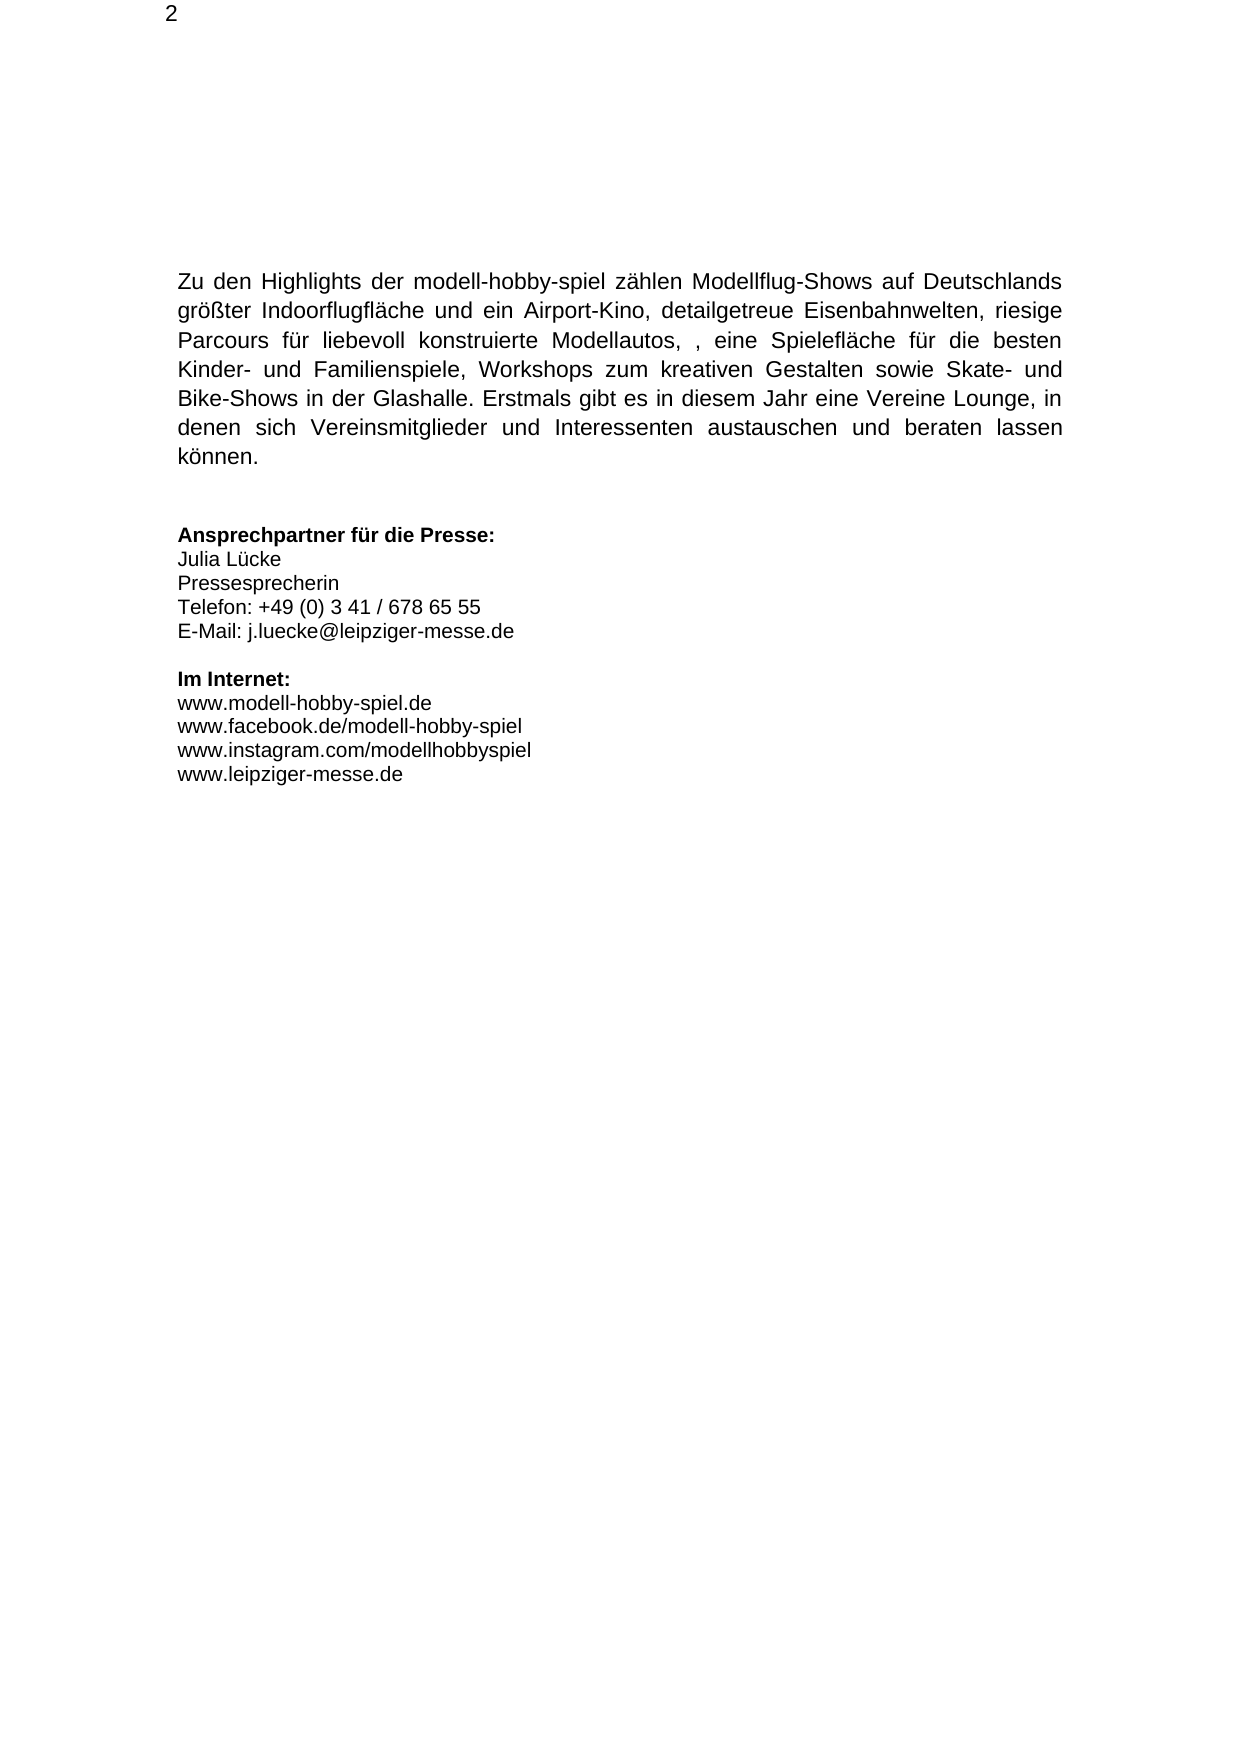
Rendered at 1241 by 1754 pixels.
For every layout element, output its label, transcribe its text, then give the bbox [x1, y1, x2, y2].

text Ansprechpartner für die Presse: [177, 523, 583, 547]
text Telefon: +49 (0) 3 41 / 678 65 55 [177, 594, 583, 618]
text Pressesprecherin [177, 571, 583, 594]
text Julia Lücke [177, 547, 583, 571]
text www.modell-hobby-spiel.de [177, 690, 583, 714]
text www.facebook.de/modell-hobby-spiel [177, 714, 583, 738]
text www.instagram.com/modellhobbyspiel [177, 738, 583, 762]
text Im Internet: [177, 666, 583, 690]
text www.leipziger-messe.de [177, 762, 583, 786]
text E-Mail: j.luecke@leipziger-messe.de [177, 618, 583, 642]
text Zu den Highlights der modell-hobby-spiel zählen Modellflug-Shows auf Deutschlands größter Indoorflugfläche und ein Airport-Kino, detailgetreue Eisenbahnwelten, riesige Parcours für liebevoll konstruierte Modellautos, , eine Spielefläche für die besten Kinder- und Familienspiele, Workshops zum kreativen Gestalten sowie Skate- und Bike-Shows in der Glashalle. Erstmals gibt es in diesem Jahr eine Vereine Lounge, in denen sich Vereinsmitglieder und Interessenten austauschen und beraten lassen können. [177, 265, 1063, 469]
